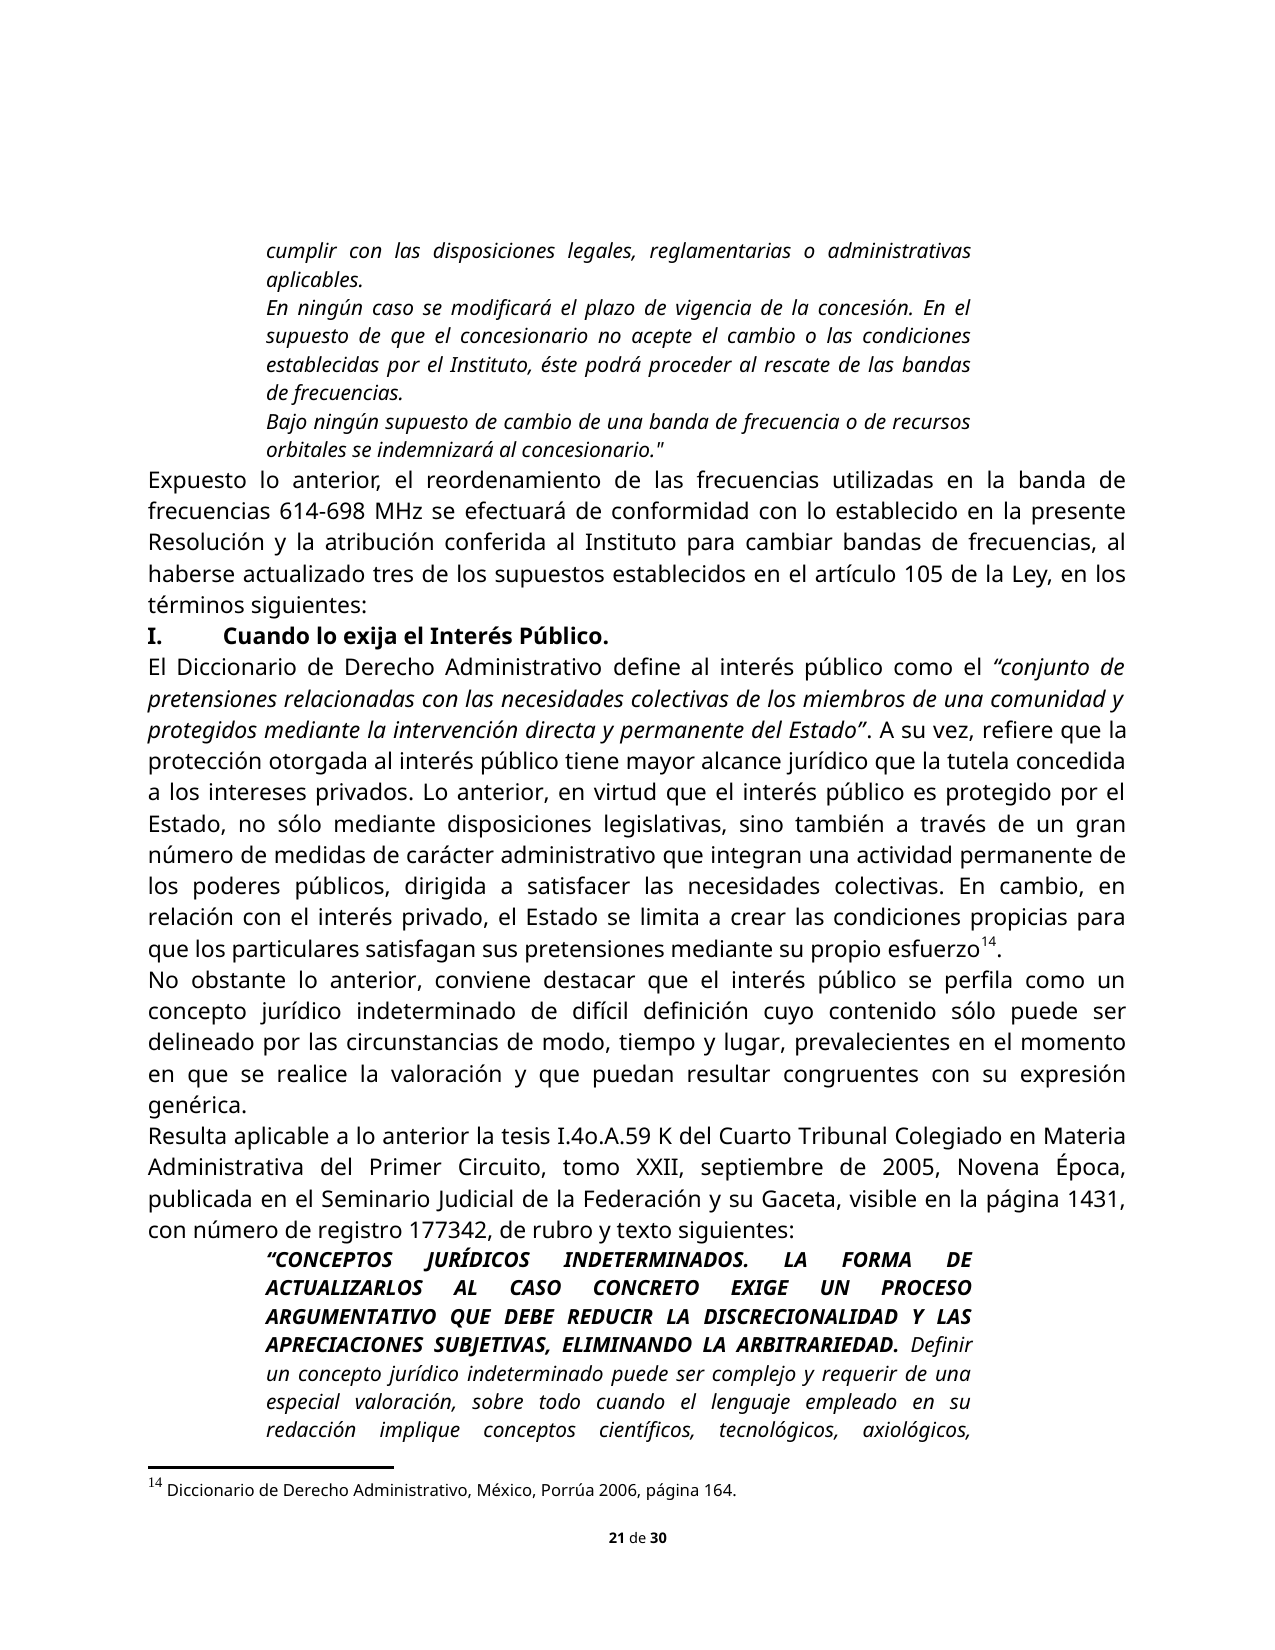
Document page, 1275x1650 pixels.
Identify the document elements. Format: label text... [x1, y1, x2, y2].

list Expuesto lo anterior, el reordenamiento de las frecuencias utilizadas en la banda de frecuencias 614-698 MHz se efectuará de conformidad con lo establecido en la presente Resolución y la atribución conferida al Instituto para cambiar bandas de frecuencias, al haberse actualizado tres de los supuestos establecidos en el artículo 105 de la Ley, en los términos siguientes: [148, 464, 1127, 620]
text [266, 1245, 974, 1444]
list Cuando lo exija el Interés Público. [148, 620, 1127, 651]
text En ningún caso se modificará el plazo de vigencia de la concesión. En el supuesto de que el concesionario no acepte el cambio o las condiciones establecidas por el Instituto, éste podrá proceder al rescate de las bandas de frecuencias. [266, 293, 974, 407]
text El Diccionario de Derecho Administrativo define al interés público como el “conjunto de pretensiones relacionadas con las necesidades colectivas de los miembros de una comunidad y protegidos mediante la intervención directa y permanente del Estado”. A su vez, refiere que la protección otorgada al interés público tiene mayor alcance jurídico que la tutela concedida a los intereses privados. Lo anterior, en virtud que el interés público es protegido por el Estado, no sólo mediante disposiciones legislativas, sino también a través de un gran número de medidas de carácter administrativo que integran una actividad permanente de los poderes públicos, dirigida a satisfacer las necesidades colectivas. En cambio, en relación con el interés privado, el Estado se limita a crear las condiciones propicias para que los particulares satisfagan sus pretensiones mediante su propio esfuerzo. [148, 651, 1127, 964]
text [266, 236, 974, 293]
text Bajo ningún supuesto de cambio de una banda de frecuencia o de recursos orbitales se indemnizará al concesionario." [266, 407, 974, 464]
text Resulta aplicable a lo anterior la tesis I.4o.A.59 K del Cuarto Tribunal Colegiado en Materia Administrativa del Primer Circuito, tomo XXII, septiembre de 2005, Novena Época, publicada en el Seminario Judicial de la Federación y su Gaceta, visible en la página 1431, con número de registro 177342, de rubro y texto siguientes: [148, 1120, 1127, 1245]
text No obstante lo anterior, conviene destacar que el interés público se perfila como un concepto jurídico indeterminado de difícil definición cuyo contenido sólo puede ser delineado por las circunstancias de modo, tiempo y lugar, prevalecientes en el momento en que se realice la valoración y que puedan resultar congruentes con su expresión genérica. [148, 964, 1127, 1120]
